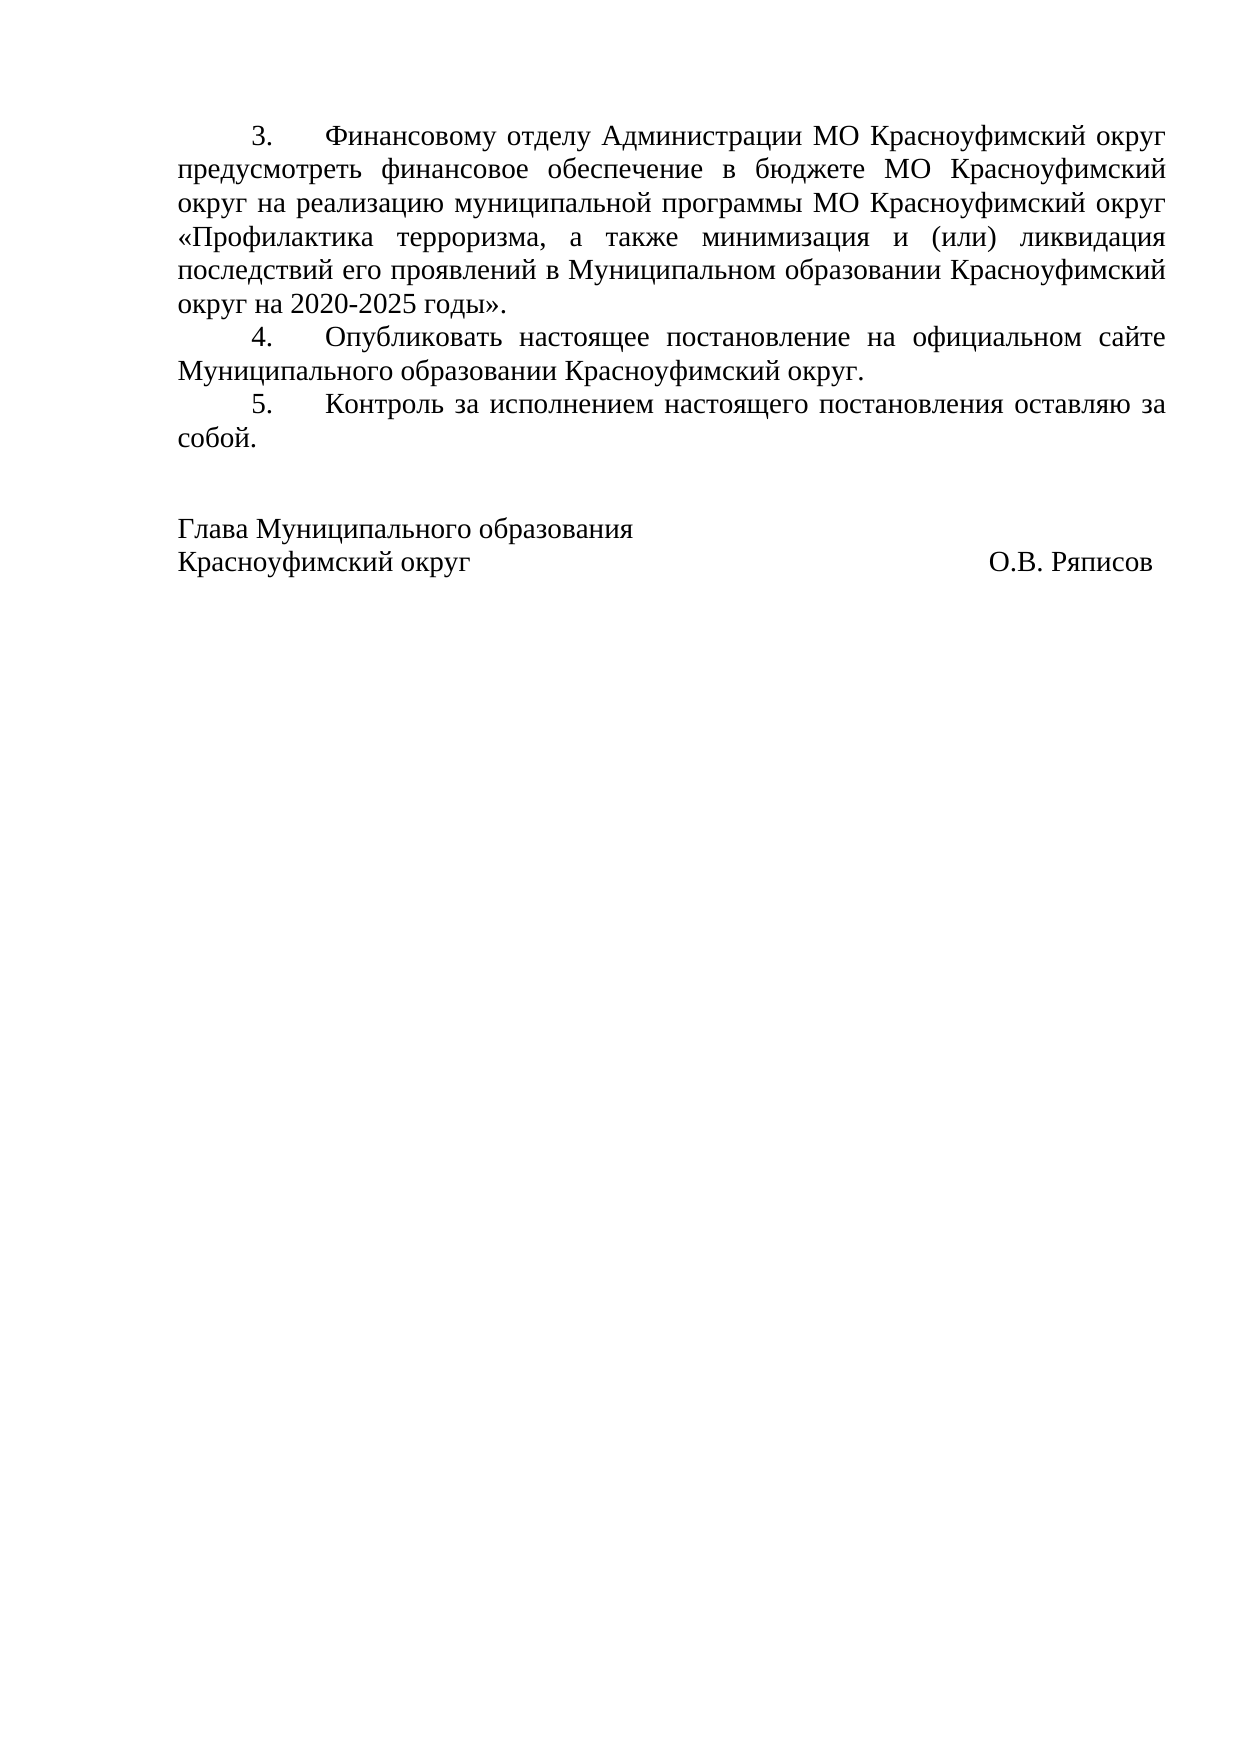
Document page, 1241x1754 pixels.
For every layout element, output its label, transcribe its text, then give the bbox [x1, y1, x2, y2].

text 5. Контроль за исполнением настоящего постановления оставляю за собой. [177, 386, 1167, 453]
text 4. Опубликовать настоящее постановление на официальном сайте Муниципального образовании Красноуфимский округ. [177, 319, 1167, 386]
list Финансовому отделу Администрации МО Красноуфимский округ предусмотреть финансовое обеспечение в бюджете МО Красноуфимский округ на реализацию муниципальной программы МО Красноуфимский округ «Профилактика терроризма, а также минимизация и (или) ликвидация последствий его проявлений в Муниципальном образовании Красноуфимский округ на 2020-2025 годы». [177, 118, 1167, 319]
text Красноуфимский округ О.В. Ряписов [177, 544, 1167, 578]
text Глава Муниципального образования [177, 511, 1167, 544]
